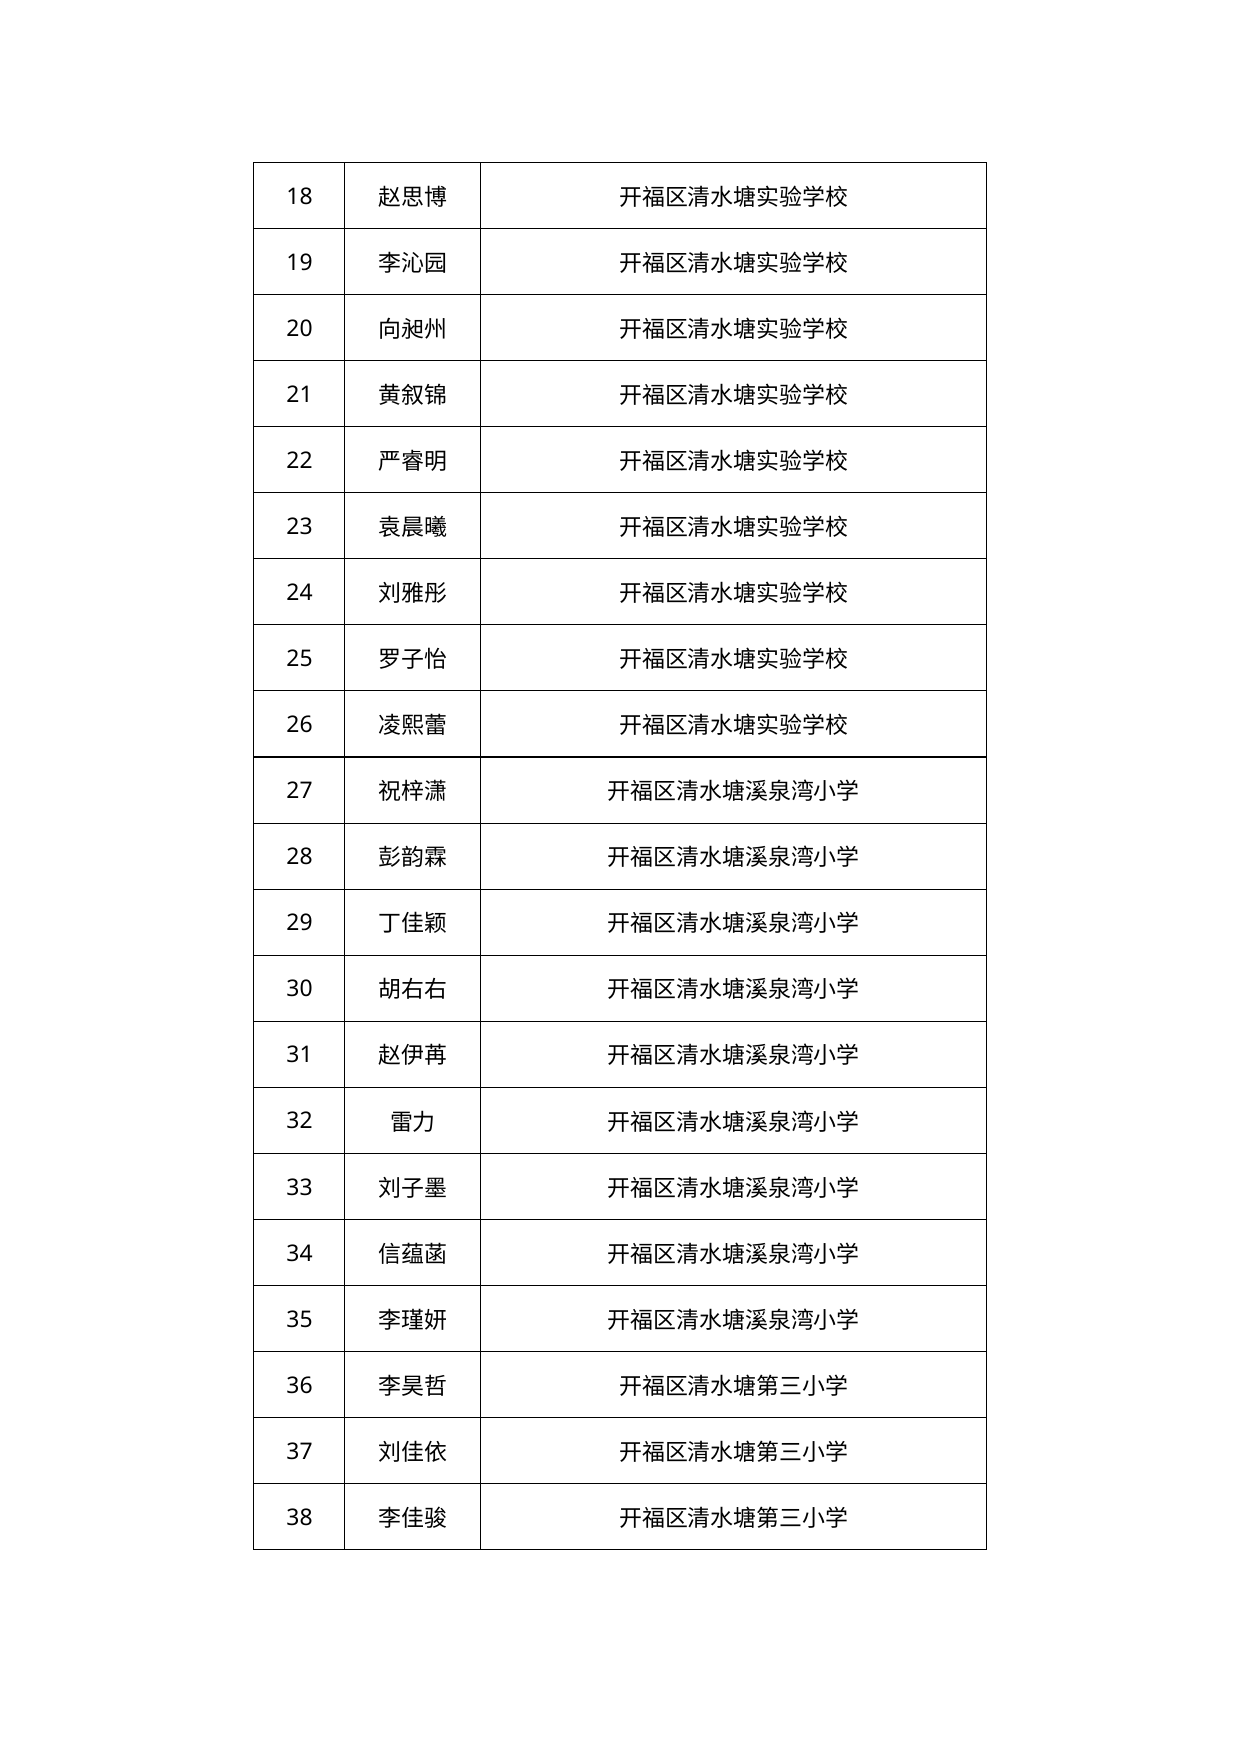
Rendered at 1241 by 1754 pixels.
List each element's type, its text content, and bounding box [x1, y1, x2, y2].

table_cell 25 [254, 625, 344, 690]
table_cell 胡右右 [345, 956, 480, 1021]
table_cell 开福区清水塘溪泉湾小学 [481, 1154, 986, 1219]
table_cell 开福区清水塘溪泉湾小学 [481, 956, 986, 1021]
table_cell 开福区清水塘溪泉湾小学 [481, 824, 986, 888]
table_cell 33 [254, 1154, 344, 1219]
table_cell 开福区清水塘溪泉湾小学 [481, 1088, 986, 1153]
table_cell 丁佳颖 [345, 890, 480, 954]
table_cell 开福区清水塘实验学校 [481, 295, 986, 360]
table_cell 23 [254, 493, 344, 558]
table_cell 开福区清水塘实验学校 [481, 163, 986, 228]
table_cell 向昶州 [345, 295, 480, 360]
table_cell 开福区清水塘实验学校 [481, 691, 986, 756]
table_cell 38 [254, 1484, 344, 1549]
table_cell 30 [254, 956, 344, 1021]
table_cell 雷力 [345, 1088, 480, 1153]
table_cell 21 [254, 361, 344, 426]
table_cell 20 [254, 295, 344, 360]
table_cell 开福区清水塘第三小学 [481, 1352, 986, 1417]
table_cell 28 [254, 824, 344, 888]
table_cell 开福区清水塘溪泉湾小学 [481, 1286, 986, 1351]
table_cell 李佳骏 [345, 1484, 480, 1549]
table_cell 刘雅彤 [345, 559, 480, 624]
table_cell 开福区清水塘溪泉湾小学 [481, 890, 986, 954]
table_cell 27 [254, 758, 344, 822]
table_cell 开福区清水塘实验学校 [481, 493, 986, 558]
table_cell 19 [254, 229, 344, 294]
table_cell 开福区清水塘第三小学 [481, 1418, 986, 1483]
table_cell 李昊哲 [345, 1352, 480, 1417]
table_cell 祝梓潇 [345, 758, 480, 822]
table_cell 黄叙锦 [345, 361, 480, 426]
table_cell 开福区清水塘实验学校 [481, 229, 986, 294]
table_cell 开福区清水塘第三小学 [481, 1484, 986, 1549]
table_cell 26 [254, 691, 344, 756]
table_cell 36 [254, 1352, 344, 1417]
table_cell 赵思博 [345, 163, 480, 228]
table_cell 开福区清水塘实验学校 [481, 559, 986, 624]
table_cell 31 [254, 1022, 344, 1087]
table_cell 开福区清水塘溪泉湾小学 [481, 1220, 986, 1285]
table_cell 开福区清水塘溪泉湾小学 [481, 758, 986, 822]
table_cell 刘子墨 [345, 1154, 480, 1219]
table_cell 赵伊苒 [345, 1022, 480, 1087]
table_cell 24 [254, 559, 344, 624]
table_cell 37 [254, 1418, 344, 1483]
table_cell 29 [254, 890, 344, 954]
table_cell 18 [254, 163, 344, 228]
table_cell 李瑾妍 [345, 1286, 480, 1351]
table_cell 34 [254, 1220, 344, 1285]
table_cell 严睿明 [345, 427, 480, 492]
table_cell 李沁园 [345, 229, 480, 294]
table_cell 彭韵霖 [345, 824, 480, 888]
table_cell 凌熙蕾 [345, 691, 480, 756]
table_cell 开福区清水塘实验学校 [481, 361, 986, 426]
table_cell 开福区清水塘实验学校 [481, 625, 986, 690]
table_cell 32 [254, 1088, 344, 1153]
table_cell 22 [254, 427, 344, 492]
table_cell 开福区清水塘溪泉湾小学 [481, 1022, 986, 1087]
table_cell 袁晨曦 [345, 493, 480, 558]
table_cell 35 [254, 1286, 344, 1351]
table_cell 信蕴菡 [345, 1220, 480, 1285]
table_cell 刘佳依 [345, 1418, 480, 1483]
table_cell 罗子怡 [345, 625, 480, 690]
table_cell 开福区清水塘实验学校 [481, 427, 986, 492]
